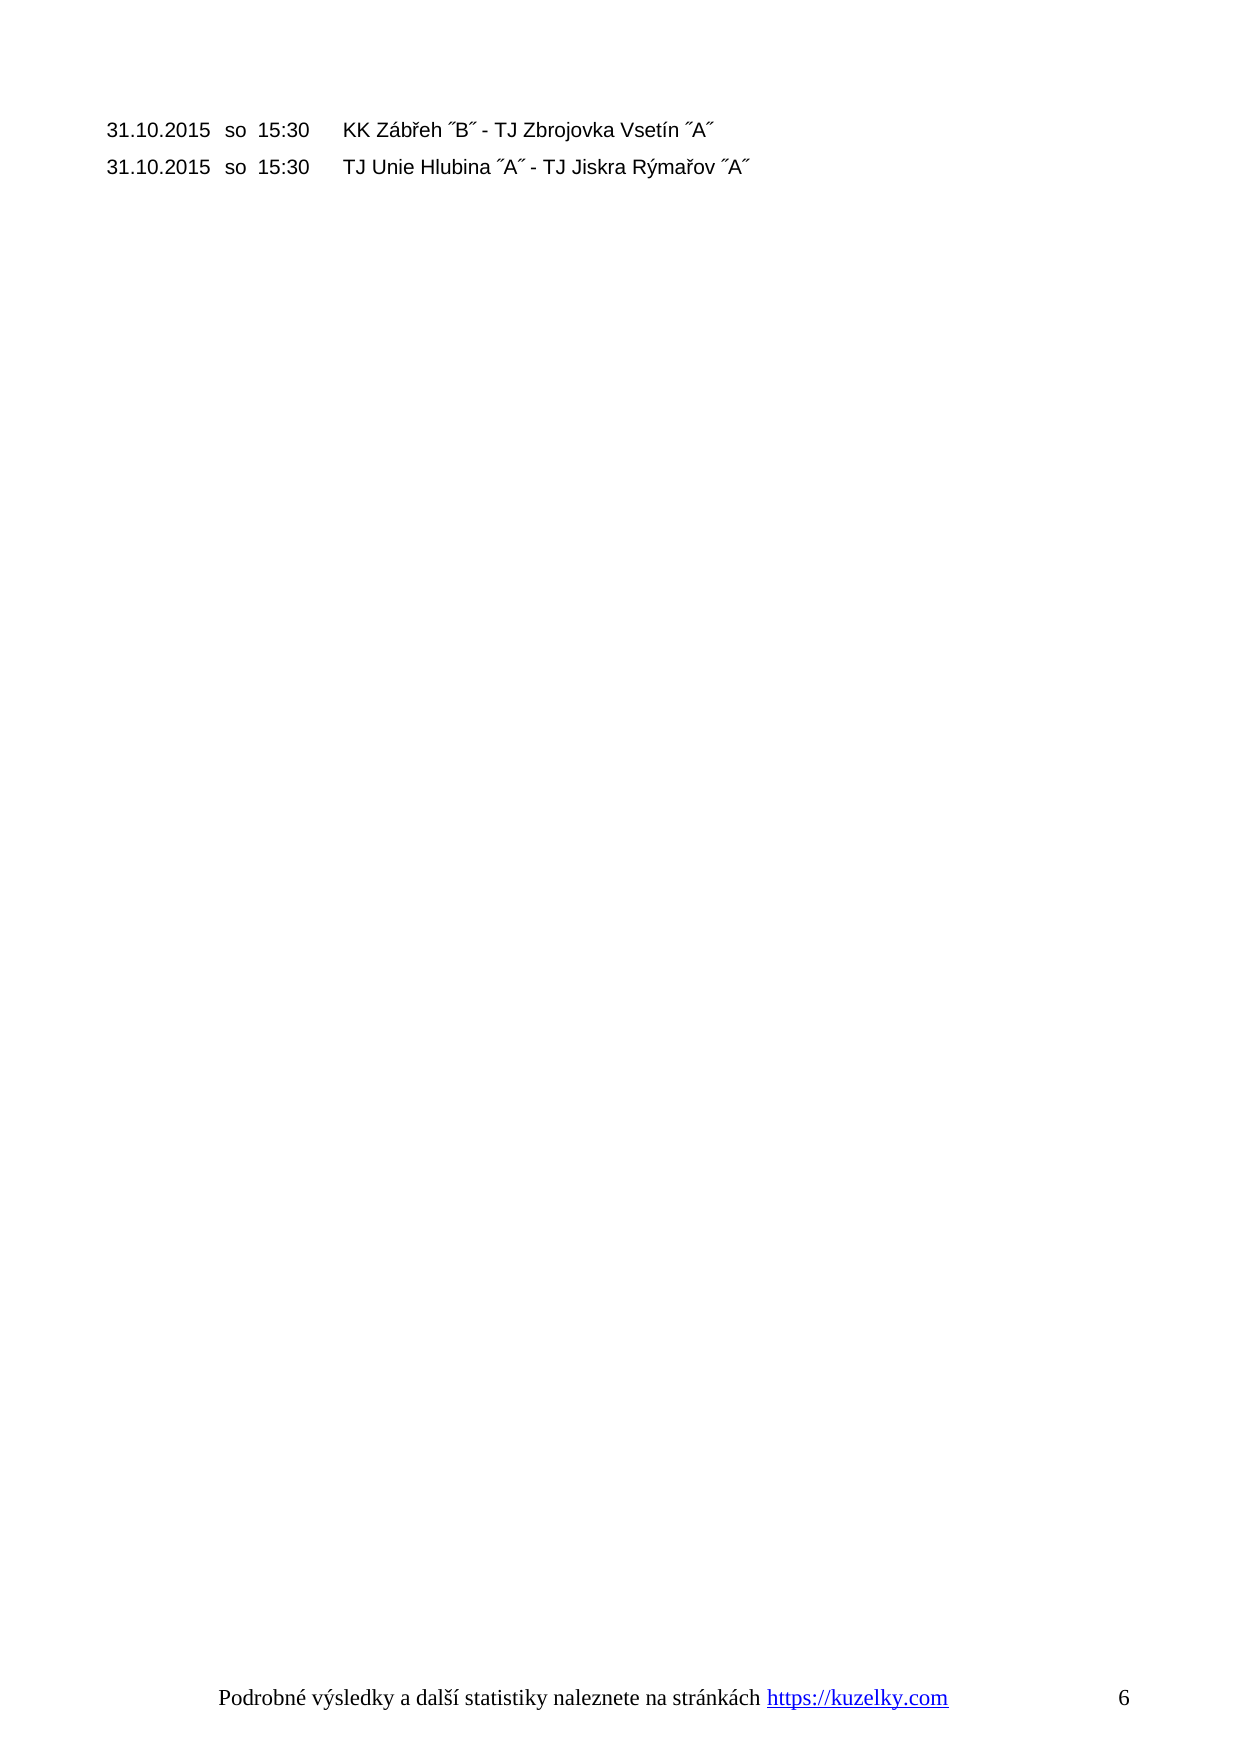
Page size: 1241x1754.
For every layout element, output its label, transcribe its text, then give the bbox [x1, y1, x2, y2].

text 31.10.2015 so 15:30 KK Zábřeh ˝B˝ - TJ Zbrojovka Vsetín ˝A˝ [106, 118, 1134, 142]
text 31.10.2015 so 15:30 TJ Unie Hlubina ˝A˝ - TJ Jiskra Rýmařov ˝A˝ [106, 154, 1134, 178]
